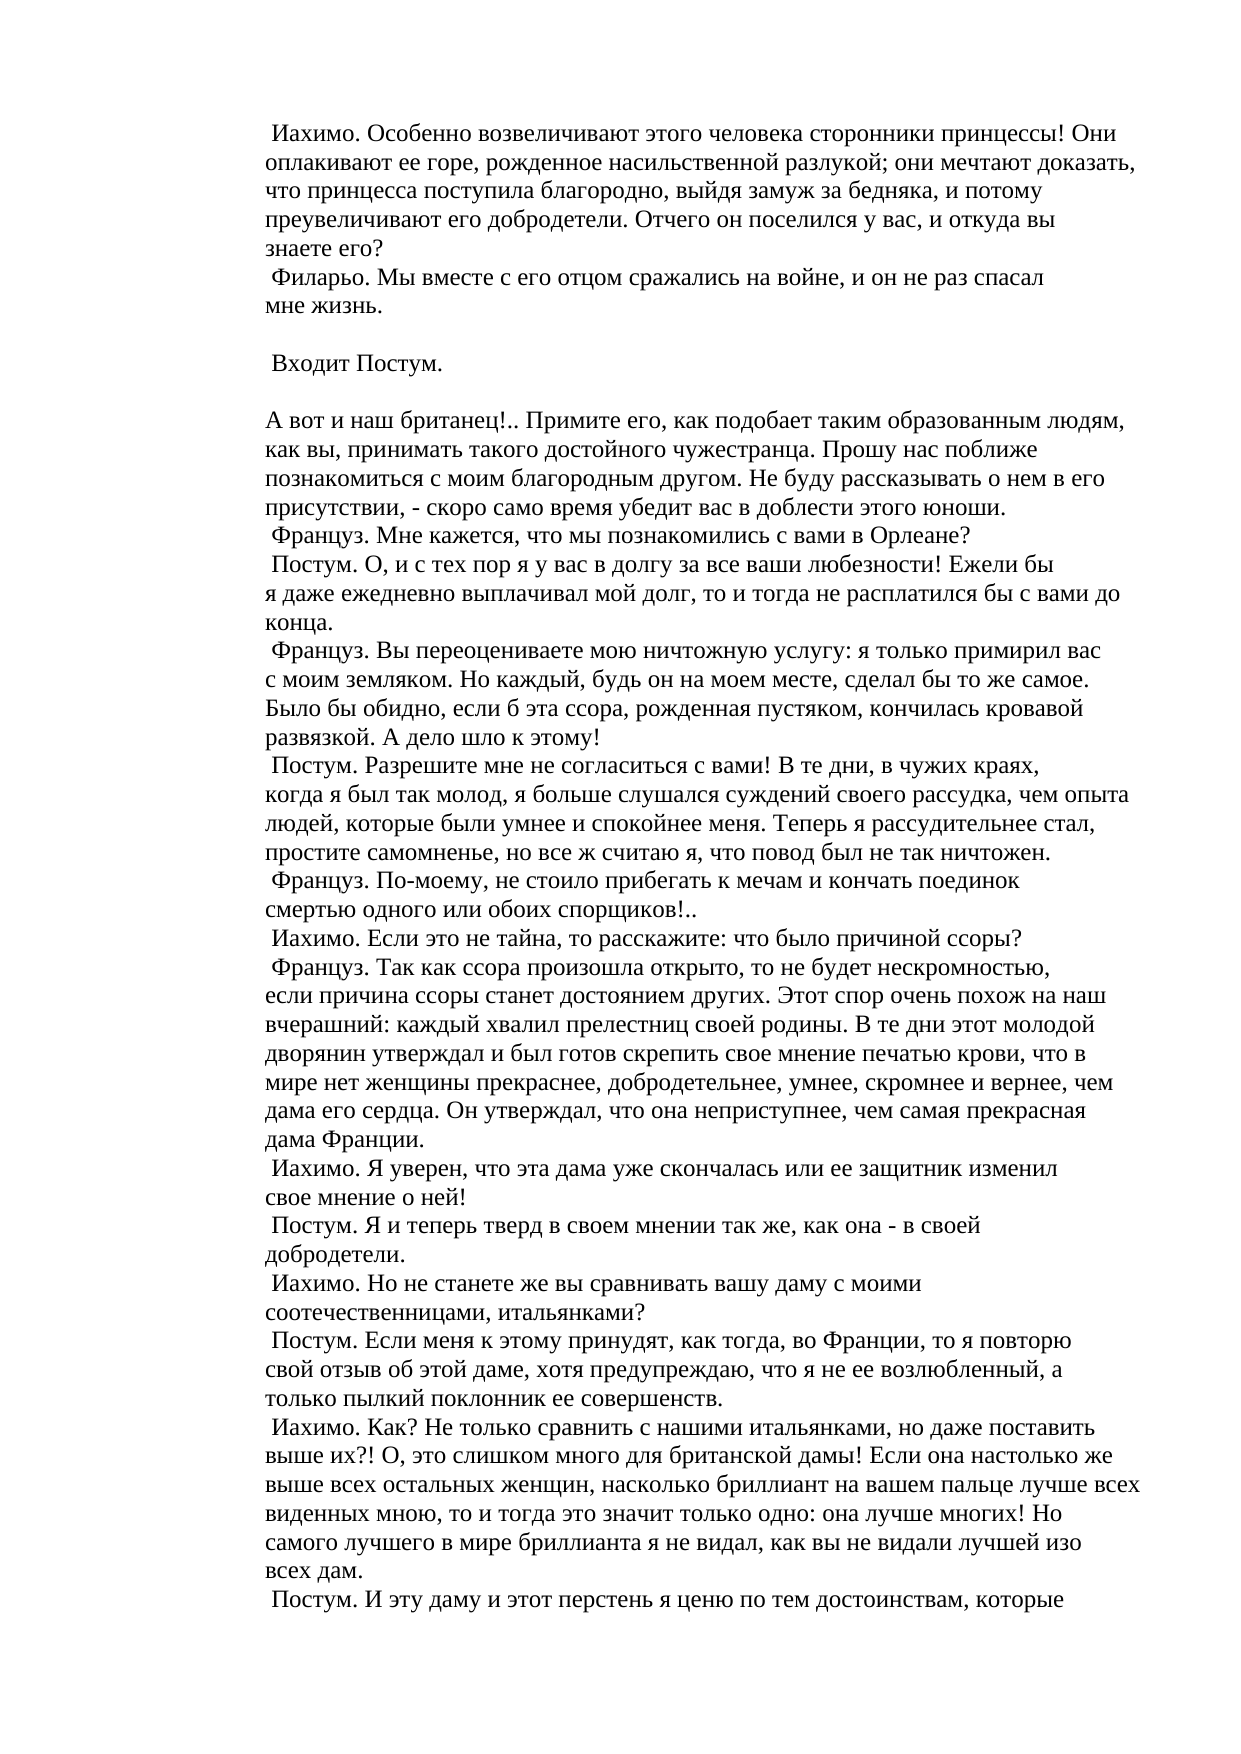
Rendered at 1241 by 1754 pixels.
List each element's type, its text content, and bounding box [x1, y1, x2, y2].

text Француз. Вы переоцениваете мою ничтожную услугу: я только примирил вас [252, 636, 1152, 664]
text Француз. По-моему, не стоило прибегать к мечам и кончать поединок [252, 866, 1152, 894]
text Француз. Мне кажется, что мы познакомились с вами в Орлеане? [252, 521, 1152, 549]
text А вот и наш британец!.. Примите его, как подобает таким образованным людям, [252, 406, 1152, 434]
text что принцесса поступила благородно, выйдя замуж за бедняка, и потому [252, 176, 1152, 204]
text вчерашний: каждый хвалил прелестниц своей родины. В те дни этот молодой [252, 1009, 1152, 1038]
text познакомиться с моим благородным другом. Не буду рассказывать о нем в его [252, 463, 1152, 492]
text если причина ссоры станет достоянием других. Этот спор очень похож на наш [252, 981, 1152, 1009]
text виденных мною, то и тогда это значит только одно: она лучше многих! Но [252, 1498, 1152, 1527]
text Иахимо. Но не станете же вы сравнивать вашу даму с моими [252, 1268, 1152, 1297]
text Иахимо. Я уверен, что эта дама уже скончалась или ее защитник изменил [252, 1153, 1152, 1182]
text всех дам. [252, 1556, 1152, 1584]
text когда я был так молод, я больше слушался суждений своего рассудка, чем опыта [252, 779, 1152, 808]
text соотечественницами, итальянками? [252, 1297, 1152, 1326]
text преувеличивают его добродетели. Отчего он поселился у вас, и откуда вы [252, 204, 1152, 233]
text я даже ежедневно выплачивал мой долг, то и тогда не расплатился бы с вами до [252, 578, 1152, 607]
text дворянин утверждал и был готов скрепить свое мнение печатью крови, что в [252, 1038, 1152, 1067]
text мире нет женщины прекраснее, добродетельнее, умнее, скромнее и вернее, чем [252, 1067, 1152, 1096]
text развязкой. А дело шло к этому! [252, 722, 1152, 751]
text добродетели. [252, 1239, 1152, 1268]
text Иахимо. Как? Не только сравнить с нашими итальянками, но даже поставить [252, 1412, 1152, 1441]
text Постум. О, и с тех пор я у вас в долгу за все ваши любезности! Ежели бы [252, 549, 1152, 578]
text Постум. Если меня к этому принудят, как тогда, во Франции, то я повторю [252, 1326, 1152, 1354]
text Филарьо. Мы вместе с его отцом сражались на войне, и он не раз спасал [252, 262, 1152, 291]
text свой отзыв об этой даме, хотя предупреждаю, что я не ее возлюбленный, а [252, 1354, 1152, 1383]
text людей, которые были умнее и спокойнее меня. Теперь я рассудительнее стал, [252, 808, 1152, 837]
text с моим земляком. Но каждый, будь он на моем месте, сделал бы то же самое. [252, 664, 1152, 693]
text конца. [252, 607, 1152, 636]
text самого лучшего в мире бриллианта я не видал, как вы не видали лучшей изо [252, 1527, 1152, 1556]
text дама его сердца. Он утверждал, что она неприступнее, чем самая прекрасная [252, 1096, 1152, 1124]
text Постум. Я и теперь тверд в своем мнении так же, как она - в своей [252, 1211, 1152, 1239]
text простите самомненье, но все ж считаю я, что повод был не так ничтожен. [252, 837, 1152, 866]
text оплакивают ее горе, рожденное насильственной разлукой; они мечтают доказать, [252, 147, 1152, 176]
text присутствии, - скоро само время убедит вас в доблести этого юноши. [252, 492, 1152, 521]
text Иахимо. Особенно возвеличивают этого человека сторонники принцессы! Они [252, 118, 1152, 147]
text Француз. Так как ссора произошла открыто, то не будет нескромностью, [252, 952, 1152, 981]
text как вы, принимать такого достойного чужестранца. Прошу нас поближе [252, 434, 1152, 463]
text только пылкий поклонник ее совершенств. [252, 1383, 1152, 1412]
text знаете его? [252, 233, 1152, 262]
text дама Франции. [252, 1124, 1152, 1153]
text выше их?! О, это слишком много для британской дамы! Если она настолько же [252, 1441, 1152, 1469]
text Входит Постум. [252, 348, 1152, 377]
text Постум. И эту даму и этот перстень я ценю по тем достоинствам, которые [252, 1584, 1152, 1613]
text смертью одного или обоих спорщиков!.. [252, 894, 1152, 923]
text выше всех остальных женщин, насколько бриллиант на вашем пальце лучше всех [252, 1469, 1152, 1498]
text свое мнение о ней! [252, 1182, 1152, 1211]
text Было бы обидно, если б эта ссора, рожденная пустяком, кончилась кровавой [252, 693, 1152, 722]
text Иахимо. Если это не тайна, то расскажите: что было причиной ссоры? [252, 923, 1152, 952]
text мне жизнь. [252, 291, 1152, 319]
text Постум. Разрешите мне не согласиться с вами! В те дни, в чужих краях, [252, 751, 1152, 779]
